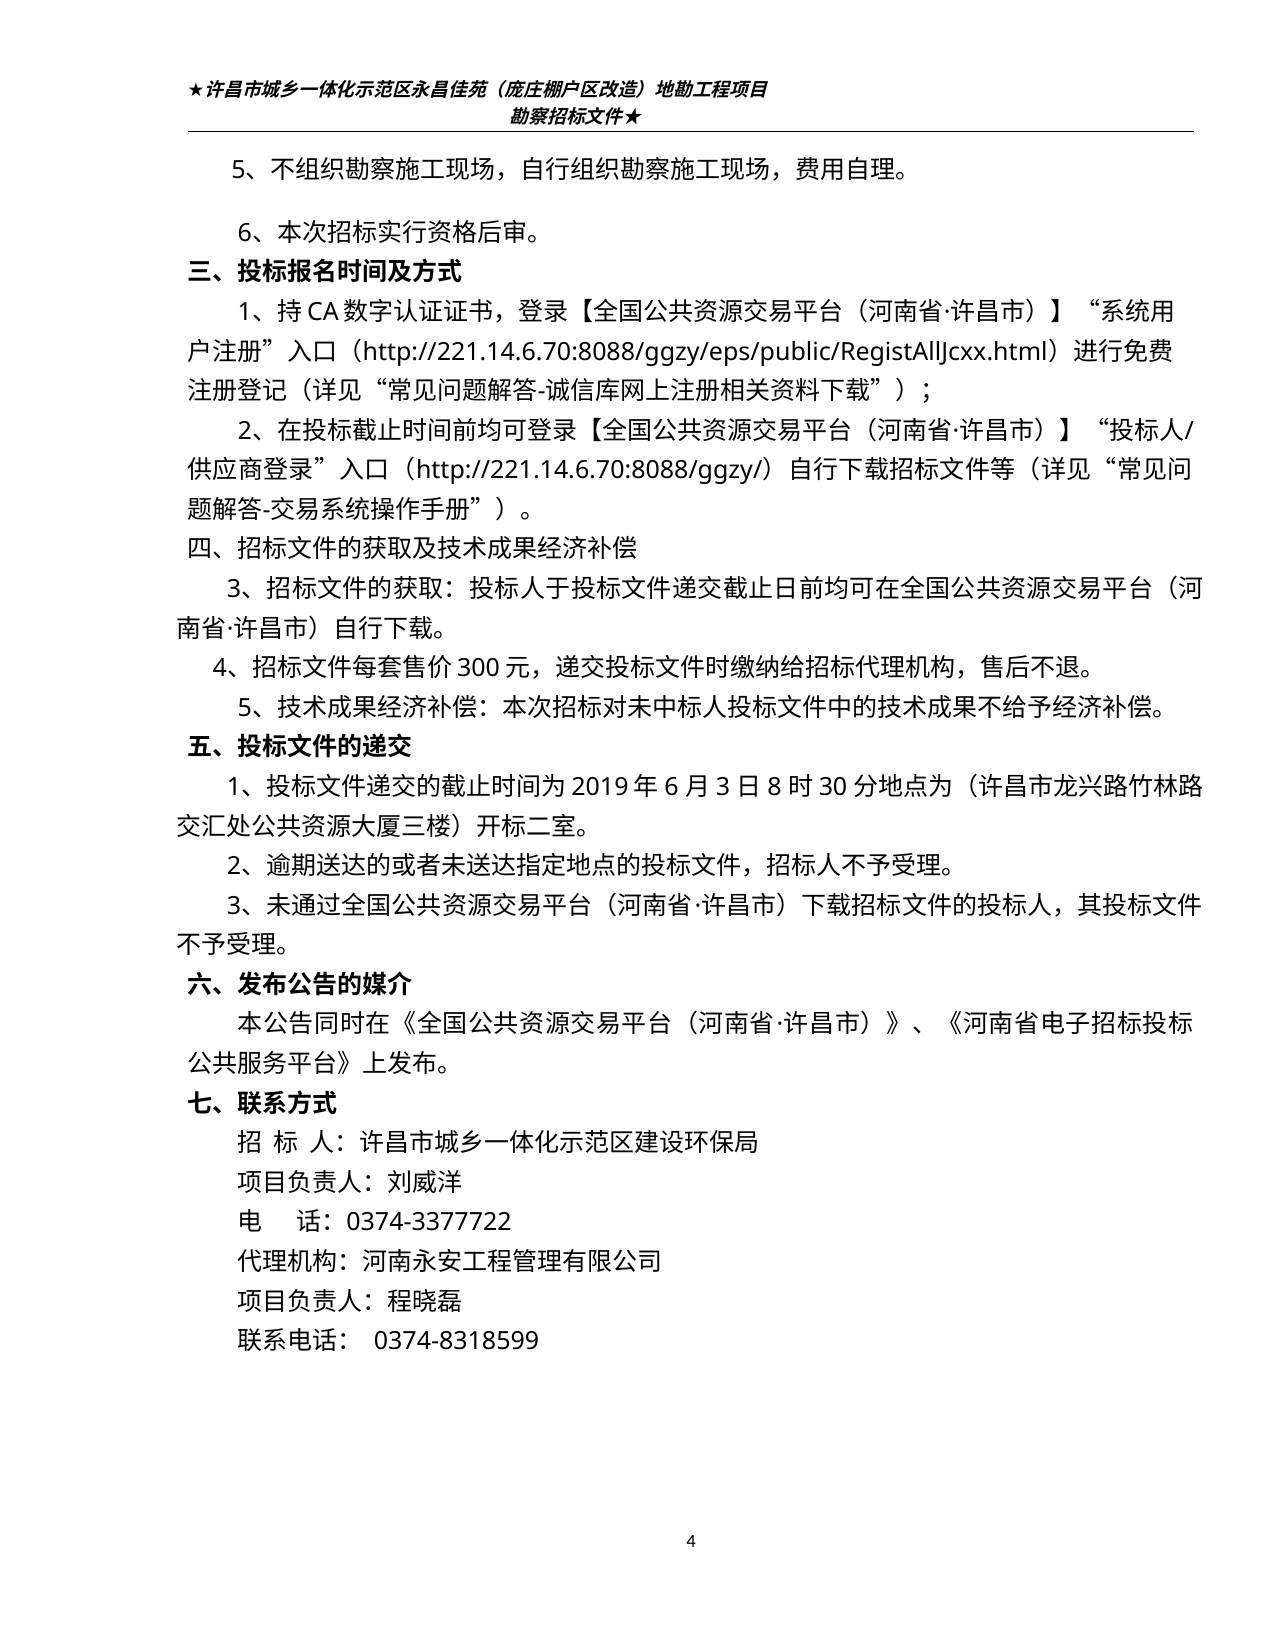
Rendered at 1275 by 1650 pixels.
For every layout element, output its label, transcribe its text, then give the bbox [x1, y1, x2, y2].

text 4、招标文件每套售价300元，递交投标文件时缴纳给招标代理机构，售后不退。 [187, 645, 1205, 684]
text 5、技术成果经济补偿：本次招标对未中标人投标文件中的技术成果不给予经济补偿。 [187, 684, 1205, 724]
text 2、在投标截止时间前均可登录【全国公共资源交易平台（河南省·许昌市）】“投标人/供应商登录”入口（http://221.14.6.70:8088/ggzy/）自行下载招标文件等（详见“常见问题解答-交易系统操作手册”）。 [187, 407, 1194, 526]
text 招 标 人：许昌市城乡一体化示范区建设环保局 [187, 1120, 1194, 1159]
text 联系电话： 0374-8318599 [187, 1318, 1194, 1357]
text 三、投标报名时间及方式 [187, 249, 1194, 289]
text 1、投标文件递交的截止时间为2019年 6 月 3 日 8 时 30 分地点为（许昌市龙兴路竹林路交汇处公共资源大厦三楼）开标二室。 [177, 764, 1205, 843]
text 四、招标文件的获取及技术成果经济补偿 [187, 526, 1194, 566]
text 5、不组织勘察施工现场，自行组织勘察施工现场，费用自理。 [187, 150, 1194, 186]
text 3、未通过全国公共资源交易平台（河南省·许昌市）下载招标文件的投标人，其投标文件不予受理。 [177, 882, 1205, 962]
text 本公告同时在《全国公共资源交易平台（河南省·许昌市）》、《河南省电子招标投标公共服务平台》上发布。 [187, 1001, 1194, 1080]
text 项目负责人：刘威洋 [187, 1159, 1194, 1199]
text 6、本次招标实行资格后审。 [187, 209, 1194, 249]
text 七、联系方式 [187, 1080, 1194, 1120]
text 代理机构：河南永安工程管理有限公司 [187, 1239, 1194, 1278]
text 六、发布公告的媒介 [187, 962, 1194, 1001]
text 五、投标文件的递交 [187, 724, 1194, 764]
text 项目负责人：程晓磊 [187, 1278, 1194, 1318]
text 电 话：0374-3377722 [187, 1199, 1194, 1239]
text 3、招标文件的获取：投标人于投标文件递交截止日前均可在全国公共资源交易平台（河南省·许昌市）自行下载。 [177, 566, 1205, 645]
text 1、持CA数字认证证书，登录【全国公共资源交易平台（河南省·许昌市）】“系统用户注册”入口（http://221.14.6.70:8088/ggzy/eps/public/RegistAllJcxx.html）进行免费注册登记（详见“常见问题解答-诚信库网上注册相关资料下载”）； [187, 289, 1194, 407]
text 2、逾期送达的或者未送达指定地点的投标文件，招标人不予受理。 [177, 843, 1205, 882]
